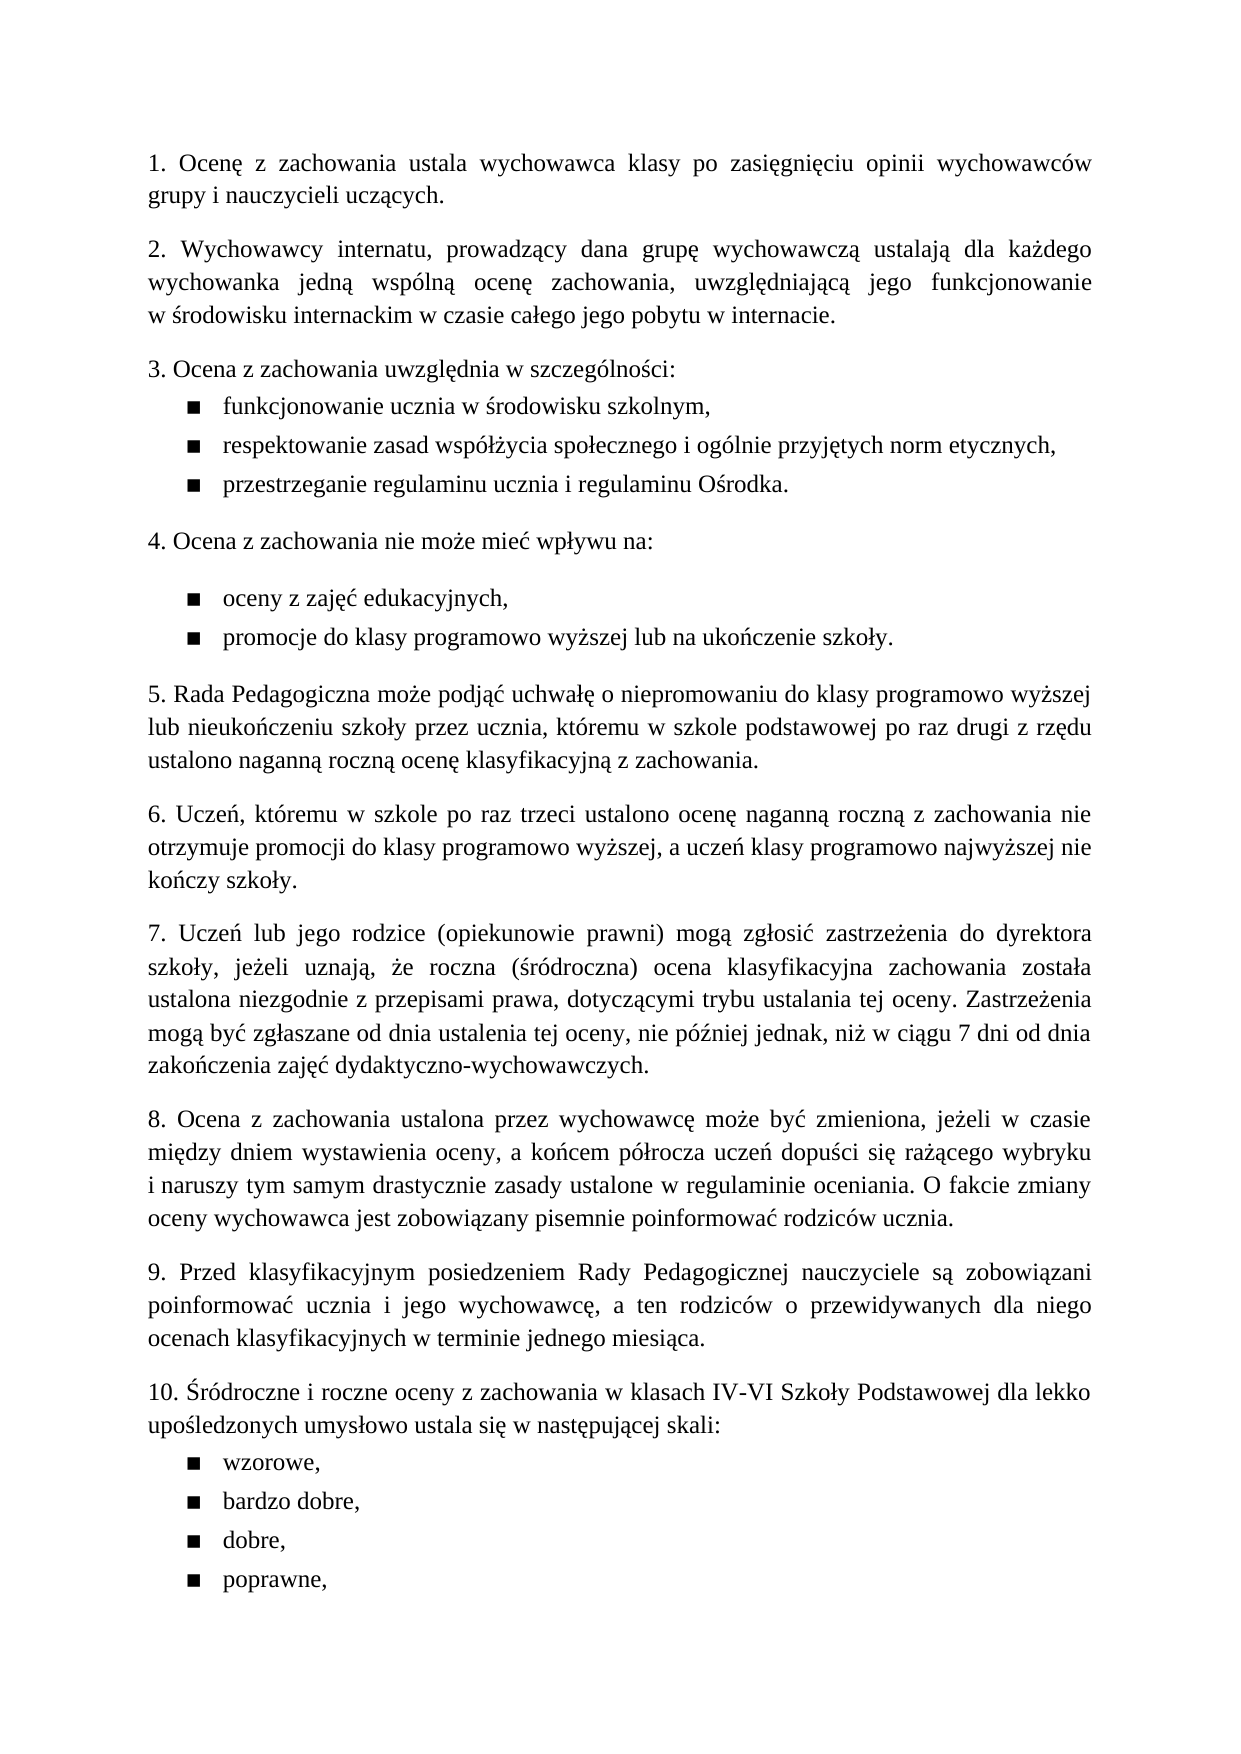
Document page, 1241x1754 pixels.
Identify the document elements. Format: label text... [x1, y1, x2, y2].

list bardzo dobre, [185, 1482, 1093, 1517]
text 3. Ocena z zachowania uwzględnia w szczególności: [148, 354, 1093, 383]
text 8. Ocena z zachowania ustalona przez wychowawcę może być zmieniona, jeżeli w czasie między dniem wystawienia oceny, a końcem półrocza uczeń dopuści się rażącego wybryku i naruszy tym samym drastycznie zasady ustalone w regulaminie oceniania. O fakcie zmiany oceny wychowawca jest zobowiązany pisemnie poinformować rodziców ucznia. [148, 1104, 1093, 1232]
list dobre, [185, 1522, 1093, 1556]
text 1. Ocenę z zachowania ustala wychowawca klasy po zasięgnięciu opinii wychowawców grupy i nauczycieli uczących. [148, 148, 1093, 209]
list poprawne, [185, 1561, 1093, 1595]
text 7. Uczeń lub jego rodzice (opiekunowie prawni) mogą zgłosić zastrzeżenia do dyrektora szkoły, jeżeli uznają, że roczna (śródroczna) ocena klasyfikacyjna zachowania została ustalona niezgodnie z przepisami prawa, dotyczącymi trybu ustalania tej oceny. Zastrzeżenia mogą być zgłaszane od dnia ustalenia tej oceny, nie później jednak, niż w ciągu 7 dni od dnia zakończenia zajęć dydaktyczno-wychowawczych. [148, 918, 1093, 1079]
text 4. Ocena z zachowania nie może mieć wpływu na: [148, 526, 1093, 554]
list respektowanie zasad współżycia społecznego i ogólnie przyjętych norm etycznych, [185, 427, 1093, 461]
text 6. Uczeń, któremu w szkole po raz trzeci ustalono ocenę naganną roczną z zachowania nie otrzymuje promocji do klasy programowo wyższej, a uczeń klasy programowo najwyższej nie kończy szkoły. [148, 799, 1093, 893]
list wzorowe, [185, 1443, 1093, 1477]
text 5. Rada Pedagogiczna może podjąć uchwałę o niepromowaniu do klasy programowo wyższej lub nieukończeniu szkoły przez ucznia, któremu w szkole podstawowej po raz drugi z rzędu ustalono naganną roczną ocenę klasyfikacyjną z zachowania. [148, 679, 1093, 773]
list przestrzeganie regulaminu ucznia i regulaminu Ośrodka. [185, 466, 1093, 500]
list oceny z zajęć edukacyjnych, [185, 579, 1093, 614]
list funkcjonowanie ucznia w środowisku szkolnym, [185, 387, 1093, 421]
text 10. Śródroczne i roczne oceny z zachowania w klasach IV-VI Szkoły Podstawowej dla lekko upośledzonych umysłowo ustala się w następującej skali: [148, 1377, 1093, 1439]
text 2. Wychowawcy internatu, prowadzący dana grupę wychowawczą ustalają dla każdego wychowanka jedną wspólną ocenę zachowania, uwzględniającą jego funkcjonowanie w środowisku internackim w czasie całego jego pobytu w internacie. [148, 234, 1093, 329]
text 9. Przed klasyfikacyjnym posiedzeniem Rady Pedagogicznej nauczyciele są zobowiązani poinformować ucznia i jego wychowawcę, a ten rodziców o przewidywanych dla niego ocenach klasyfikacyjnych w terminie jednego miesiąca. [148, 1257, 1093, 1352]
list promocje do klasy programowo wyższej lub na ukończenie szkoły. [185, 619, 1093, 653]
